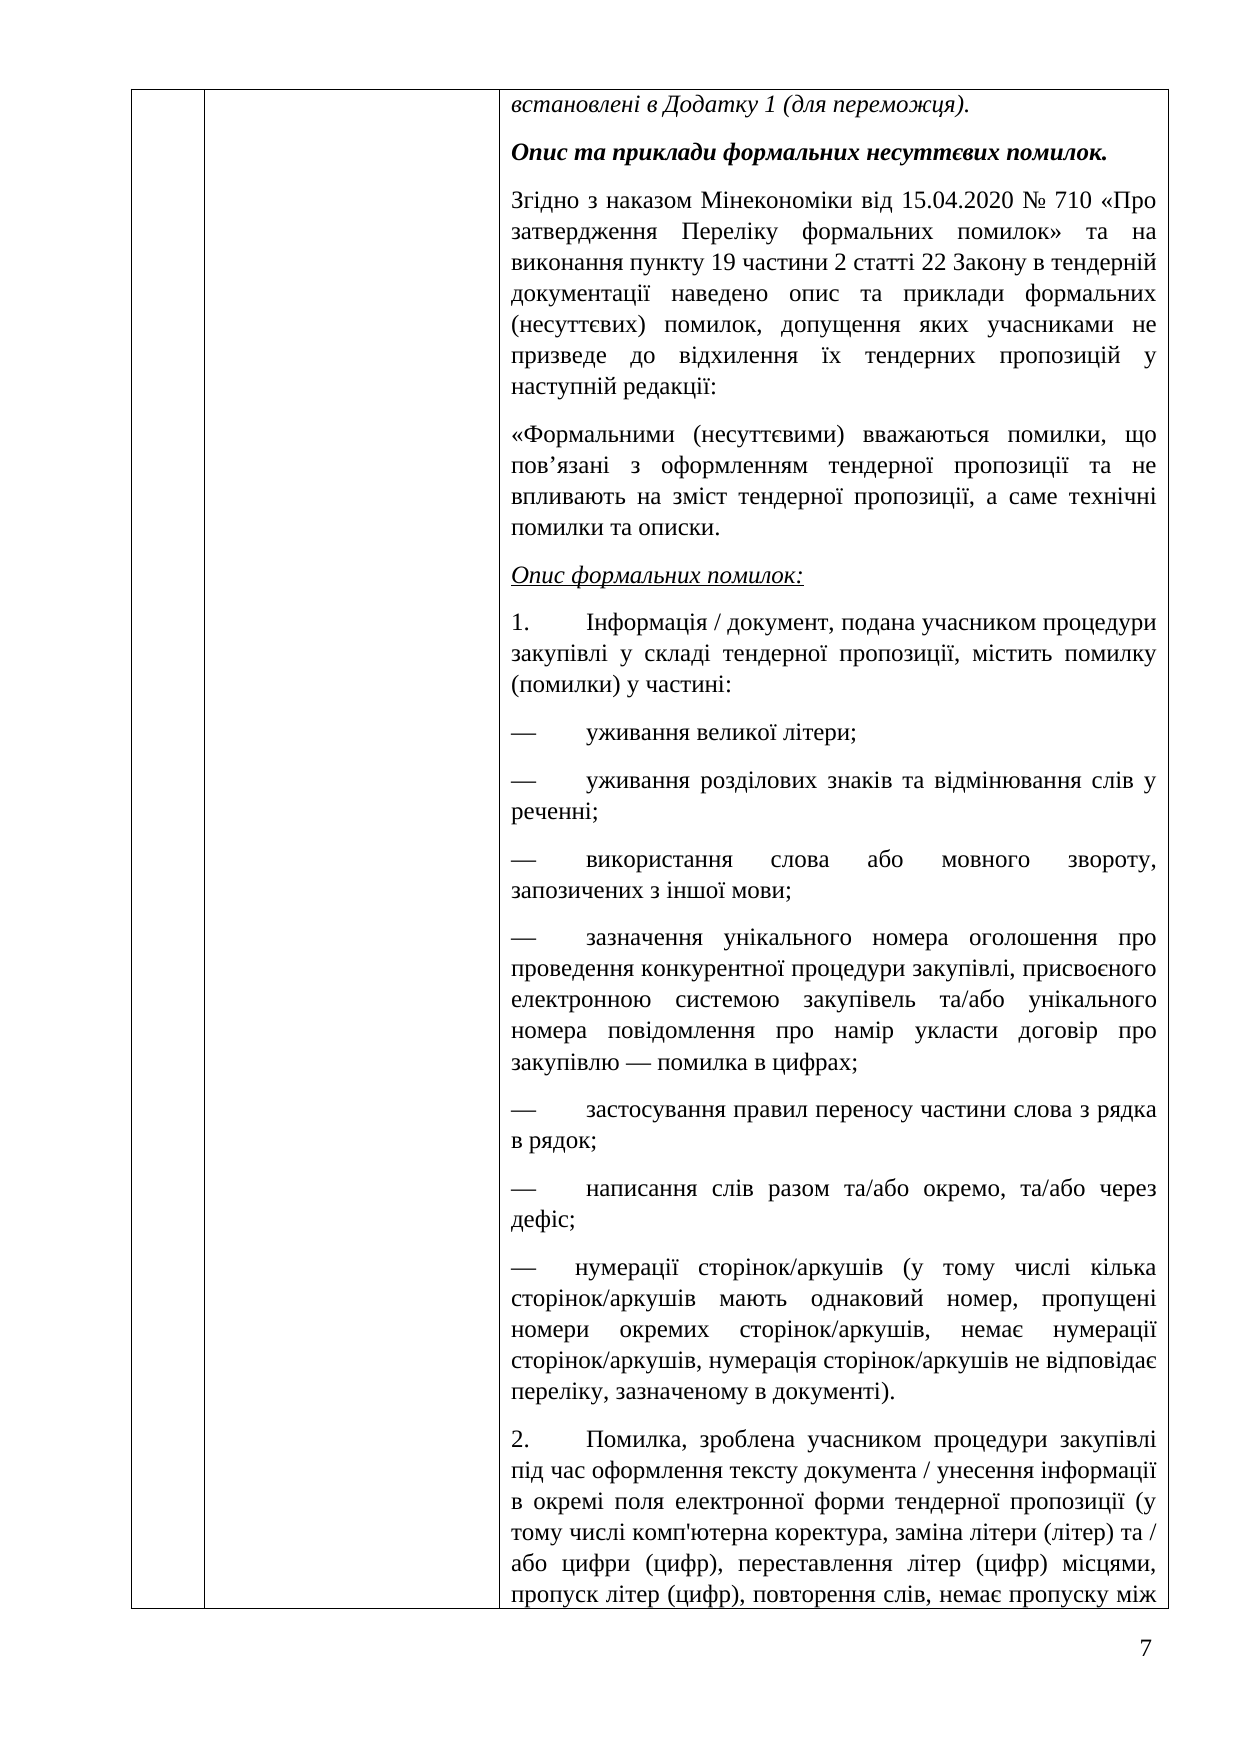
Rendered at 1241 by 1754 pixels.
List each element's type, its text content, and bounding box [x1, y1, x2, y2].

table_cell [500, 90, 1168, 1608]
table_cell 1 [132, 90, 204, 1608]
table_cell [205, 90, 499, 1608]
